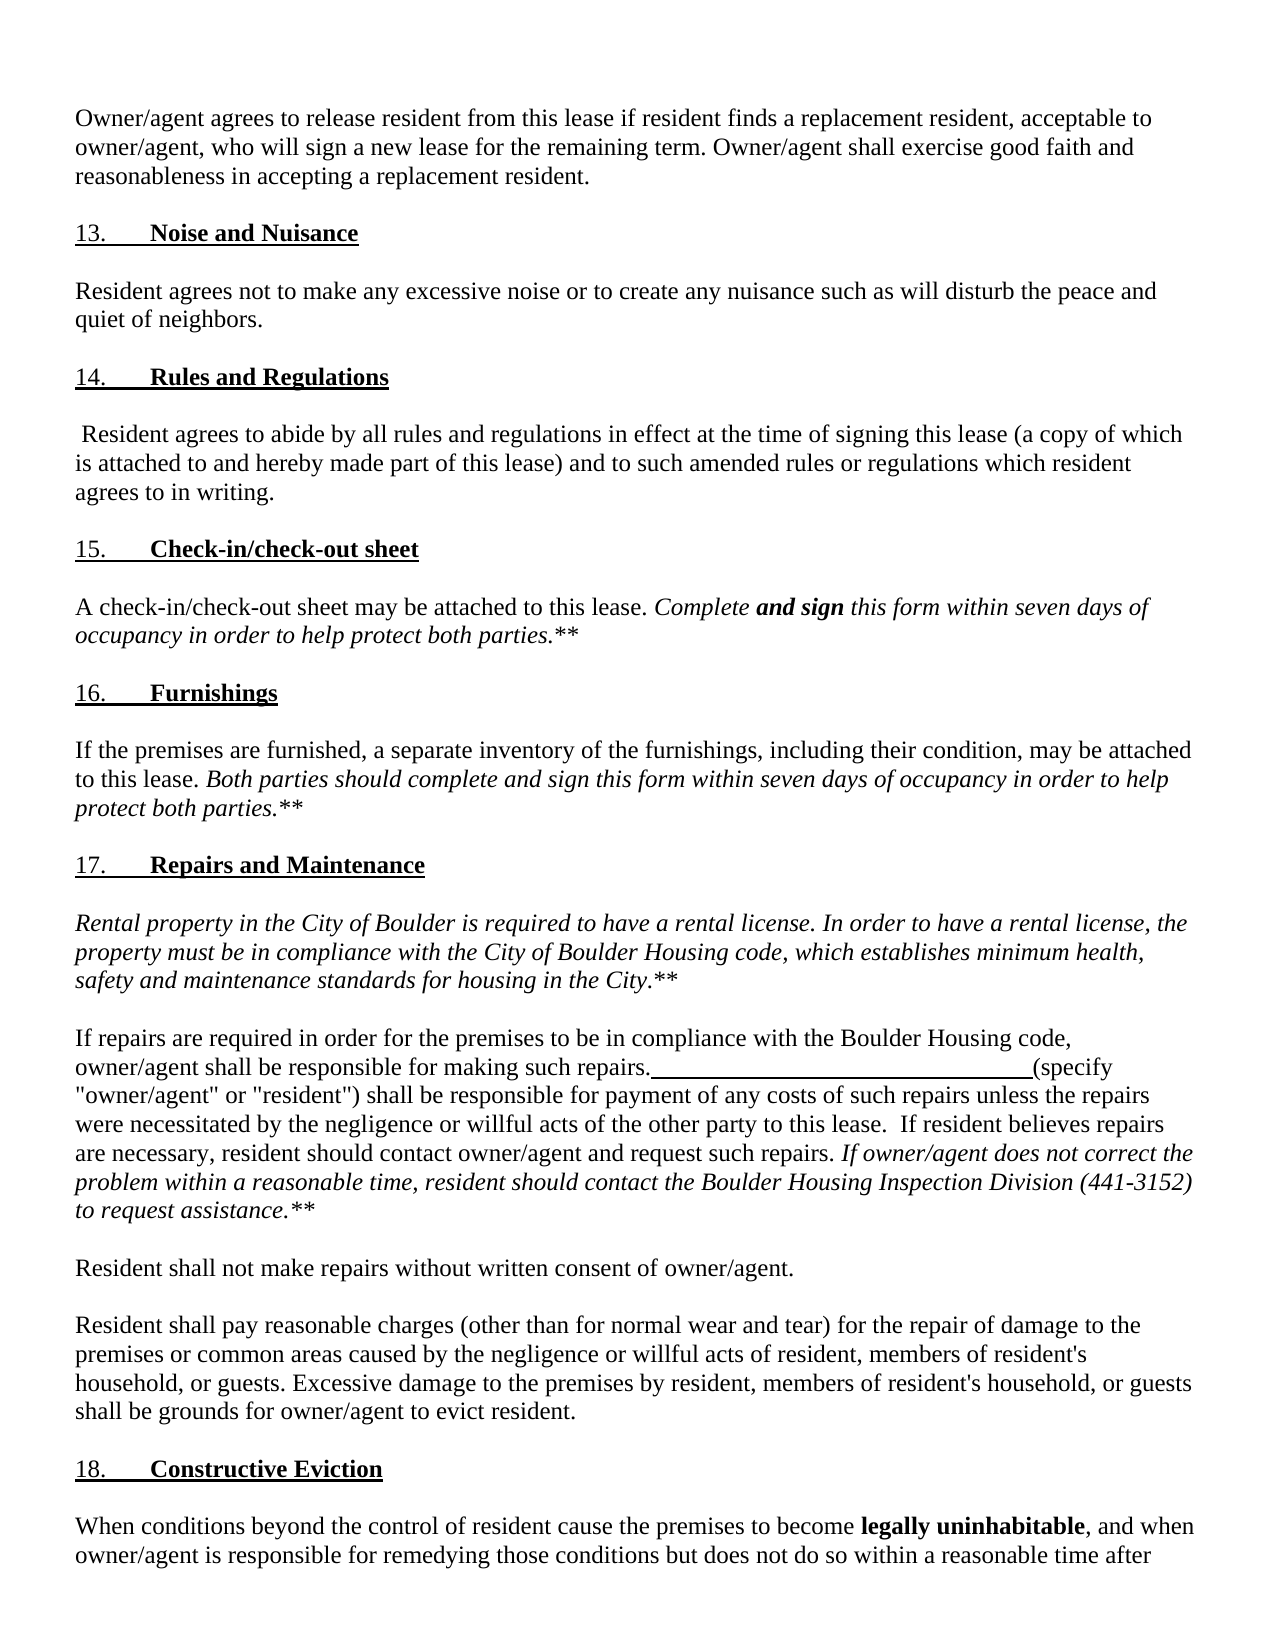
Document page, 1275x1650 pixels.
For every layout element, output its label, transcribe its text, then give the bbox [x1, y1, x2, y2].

subtitle Check-in/check-out sheet [75, 534, 1210, 563]
text Resident shall pay reasonable charges (other than for normal wear and tear) for the repair of damage to the premises or common areas caused by the negligence or willful acts of resident, members of resident's household, or guests. Excessive damage to the premises by resident, members of resident's household, or guests shall be grounds for owner/agent to evict resident. [75, 1310, 1197, 1425]
text If the premises are furnished, a separate inventory of the furnishings, including their condition, may be attached to this lease. Both parties should complete and sign this form within seven days of occupancy in order to help protect both parties.** [75, 735, 1194, 822]
subtitle Noise and Nuisance [75, 218, 1210, 247]
subtitle Constructive Eviction [75, 1454, 1210, 1483]
text Owner/agent agrees to release resident from this lease if resident finds a replacement resident, acceptable to owner/agent, who will sign a new lease for the remaining term. Owner/agent shall exercise good faith and reasonableness in accepting a replacement resident. [75, 103, 1154, 189]
text A check-in/check-out sheet may be attached to this lease. Complete and sign this form within seven days of occupancy in order to help protect both parties.** [75, 592, 1166, 649]
text Resident shall not make repairs without written consent of owner/agent. [75, 1253, 1137, 1281]
text Rental property in the City of Boulder is required to have a rental license. In order to have a rental license, the property must be in compliance with the City of Boulder Housing code, which establishes minimum health, safety and maintenance standards for housing in the City.** [75, 908, 1200, 994]
subtitle Furnishings [75, 678, 1210, 707]
text Resident agrees to abide by all rules and regulations in effect at the time of signing this lease (a copy of which is attached to and hereby made part of this lease) and to such amended rules or regulations which resident agrees to in writing. [75, 419, 1185, 506]
text If repairs are required in order for the premises to be in compliance with the Boulder Housing code, owner/agent shall be responsible for making such repairs. (specify "owner/agent" or "resident") shall be responsible for payment of any costs of such repairs unless the repairs were necessitated by the negligence or willful acts of the other party to this lease. If resident believes repairs are necessary, resident should contact owner/agent and request such repairs. If owner/agent does not correct the problem within a reasonable time, resident should contact the Boulder Housing Inspection Division (441-3152) to request assistance.** [75, 1023, 1200, 1224]
subtitle Repairs and Maintenance [75, 851, 1210, 879]
text When conditions beyond the control of resident cause the premises to become legally uninhabitable, and when owner/agent is responsible for remedying those conditions but does not do so within a reasonable time after [75, 1511, 1196, 1569]
subtitle Rules and Regulations [75, 362, 1210, 391]
text Resident agrees not to make any excessive noise or to create any nuisance such as will disturb the peace and quiet of neighbors. [75, 276, 1159, 333]
